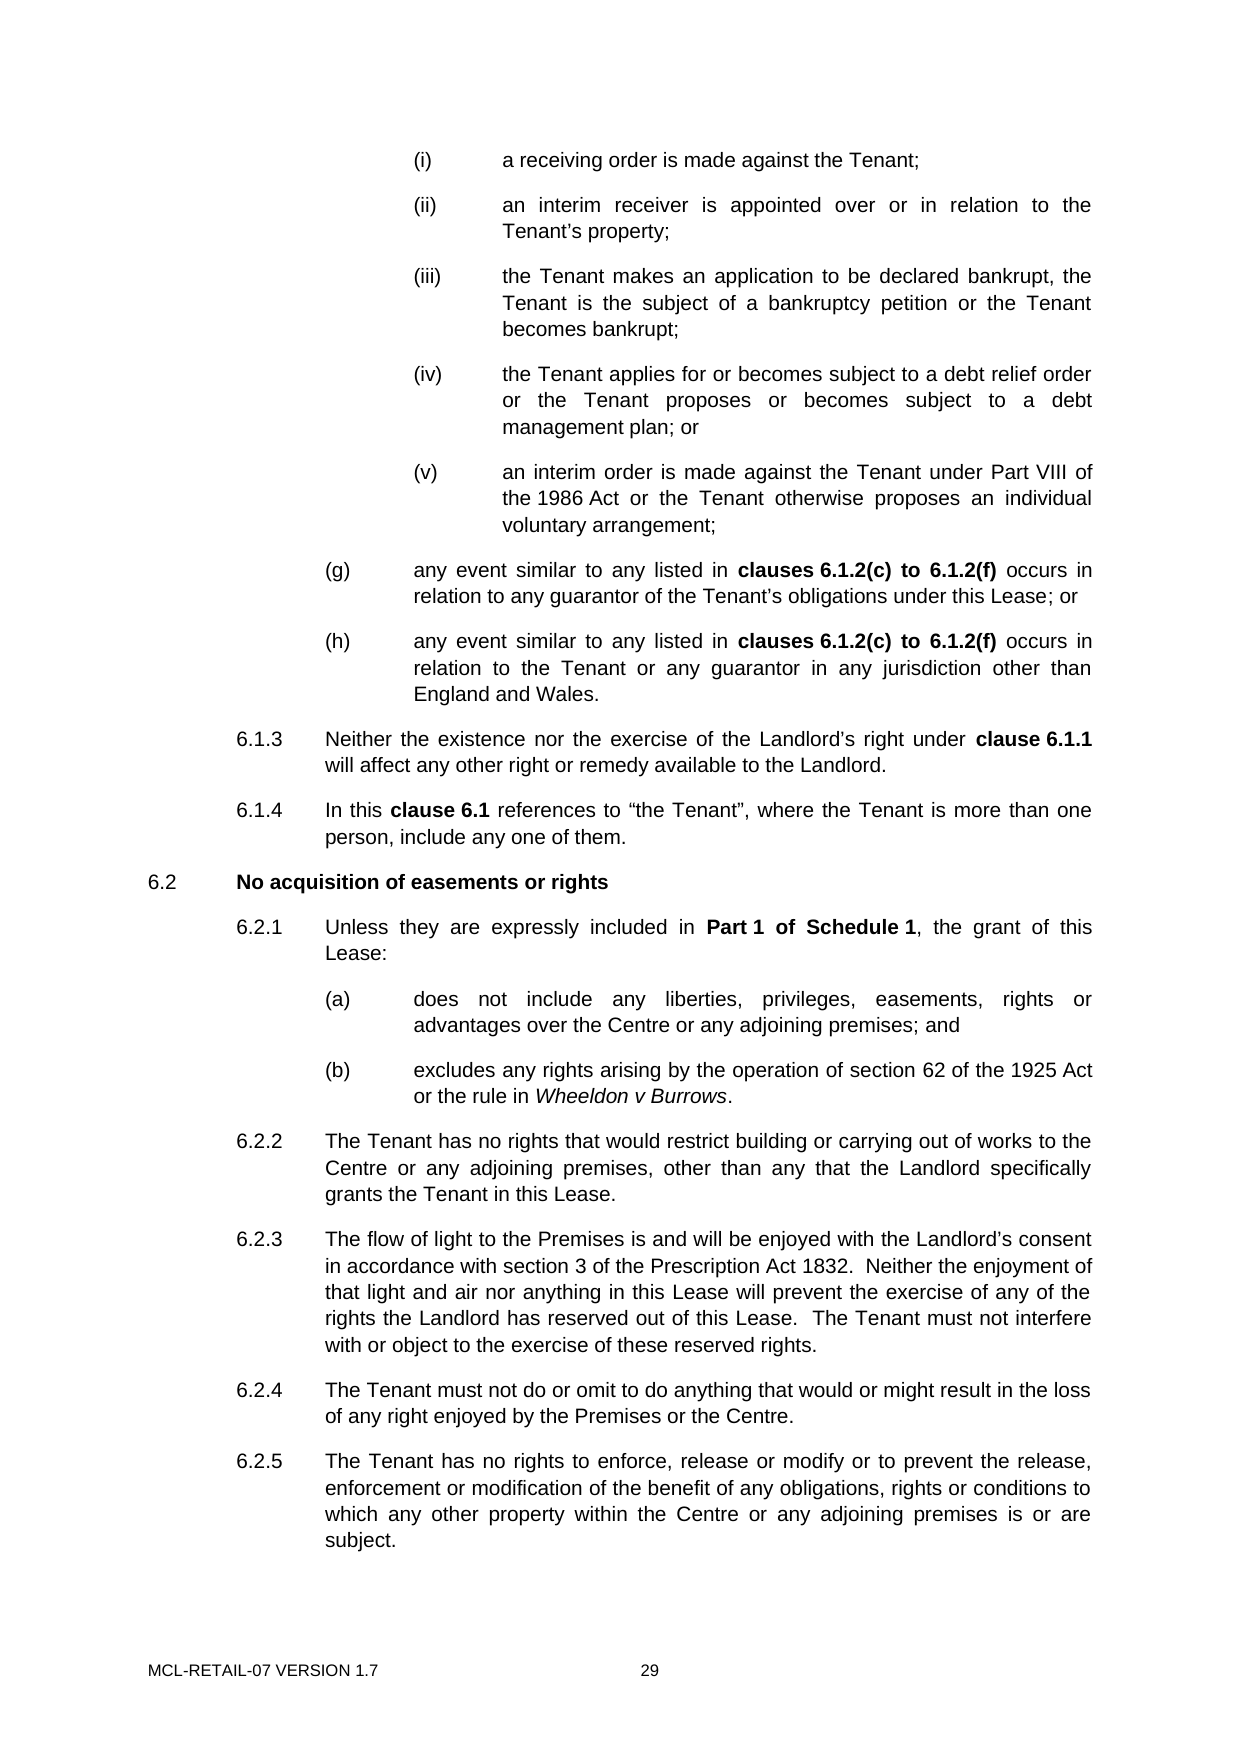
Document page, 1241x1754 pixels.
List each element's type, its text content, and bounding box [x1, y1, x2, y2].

subtitle an interim order is made against the Tenant under Part VIII of the 1986 Act or the Tenant otherwise proposes an individual voluntary arrangement; [413, 460, 1093, 536]
subtitle No acquisition of easements or rights [148, 870, 1093, 894]
subtitle The flow of light to the Premises is and will be enjoyed with the Landlord’s consent in accordance with section 3 of the Prescription Act 1832. Neither the enjoyment of that light and air nor anything in this Lease will prevent the exercise of any of the rights the Landlord has reserved out of this Lease. The Tenant must not interfere with or object to the exercise of these reserved rights. [236, 1227, 1093, 1356]
subtitle excludes any rights arising by the operation of section 62 of the 1925 Act or the rule in Wheeldon v Burrows. [325, 1058, 1093, 1108]
subtitle In this clause 6.1 references to “the Tenant”, where the Tenant is more than one person, include any one of them. [236, 798, 1093, 849]
subtitle does not include any liberties, privileges, easements, rights or advantages over the Centre or any adjoining premises; and [325, 986, 1093, 1037]
subtitle any event similar to any listed in clauses 6.1.2(c) to 6.1.2(f) occurs in relation to any guarantor of the Tenant’s obligations under this Lease; or [325, 558, 1093, 608]
subtitle The Tenant must not do or omit to do anything that would or might result in the loss of any right enjoyed by the Premises or the Centre. [236, 1378, 1093, 1428]
subtitle an interim receiver is appointed over or in relation to the Tenant’s property; [413, 193, 1093, 243]
subtitle the Tenant applies for or becomes subject to a debt relief order or the Tenant proposes or becomes subject to a debt management plan; or [413, 362, 1093, 439]
subtitle The Tenant has no rights that would restrict building or carrying out of works to the Centre or any adjoining premises, other than any that the Landlord specifically grants the Tenant in this Lease. [236, 1129, 1093, 1206]
subtitle Neither the existence nor the exercise of the Landlord’s right under clause 6.1.1 will affect any other right or remedy available to the Landlord. [236, 727, 1093, 777]
subtitle a receiving order is made against the Tenant; [413, 148, 1093, 172]
subtitle Unless they are expressly included in Part 1 of Schedule 1, the grant of this Lease: [236, 915, 1093, 965]
subtitle the Tenant makes an application to be declared bankrupt, the Tenant is the subject of a bankruptcy petition or the Tenant becomes bankrupt; [413, 264, 1093, 341]
subtitle The Tenant has no rights to enforce, release or modify or to prevent the release, enforcement or modification of the benefit of any obligations, rights or conditions to which any other property within the Centre or any adjoining premises is or are subject. [236, 1449, 1093, 1552]
subtitle any event similar to any listed in clauses 6.1.2(c) to 6.1.2(f) occurs in relation to the Tenant or any guarantor in any jurisdiction other than England and Wales. [325, 629, 1093, 706]
